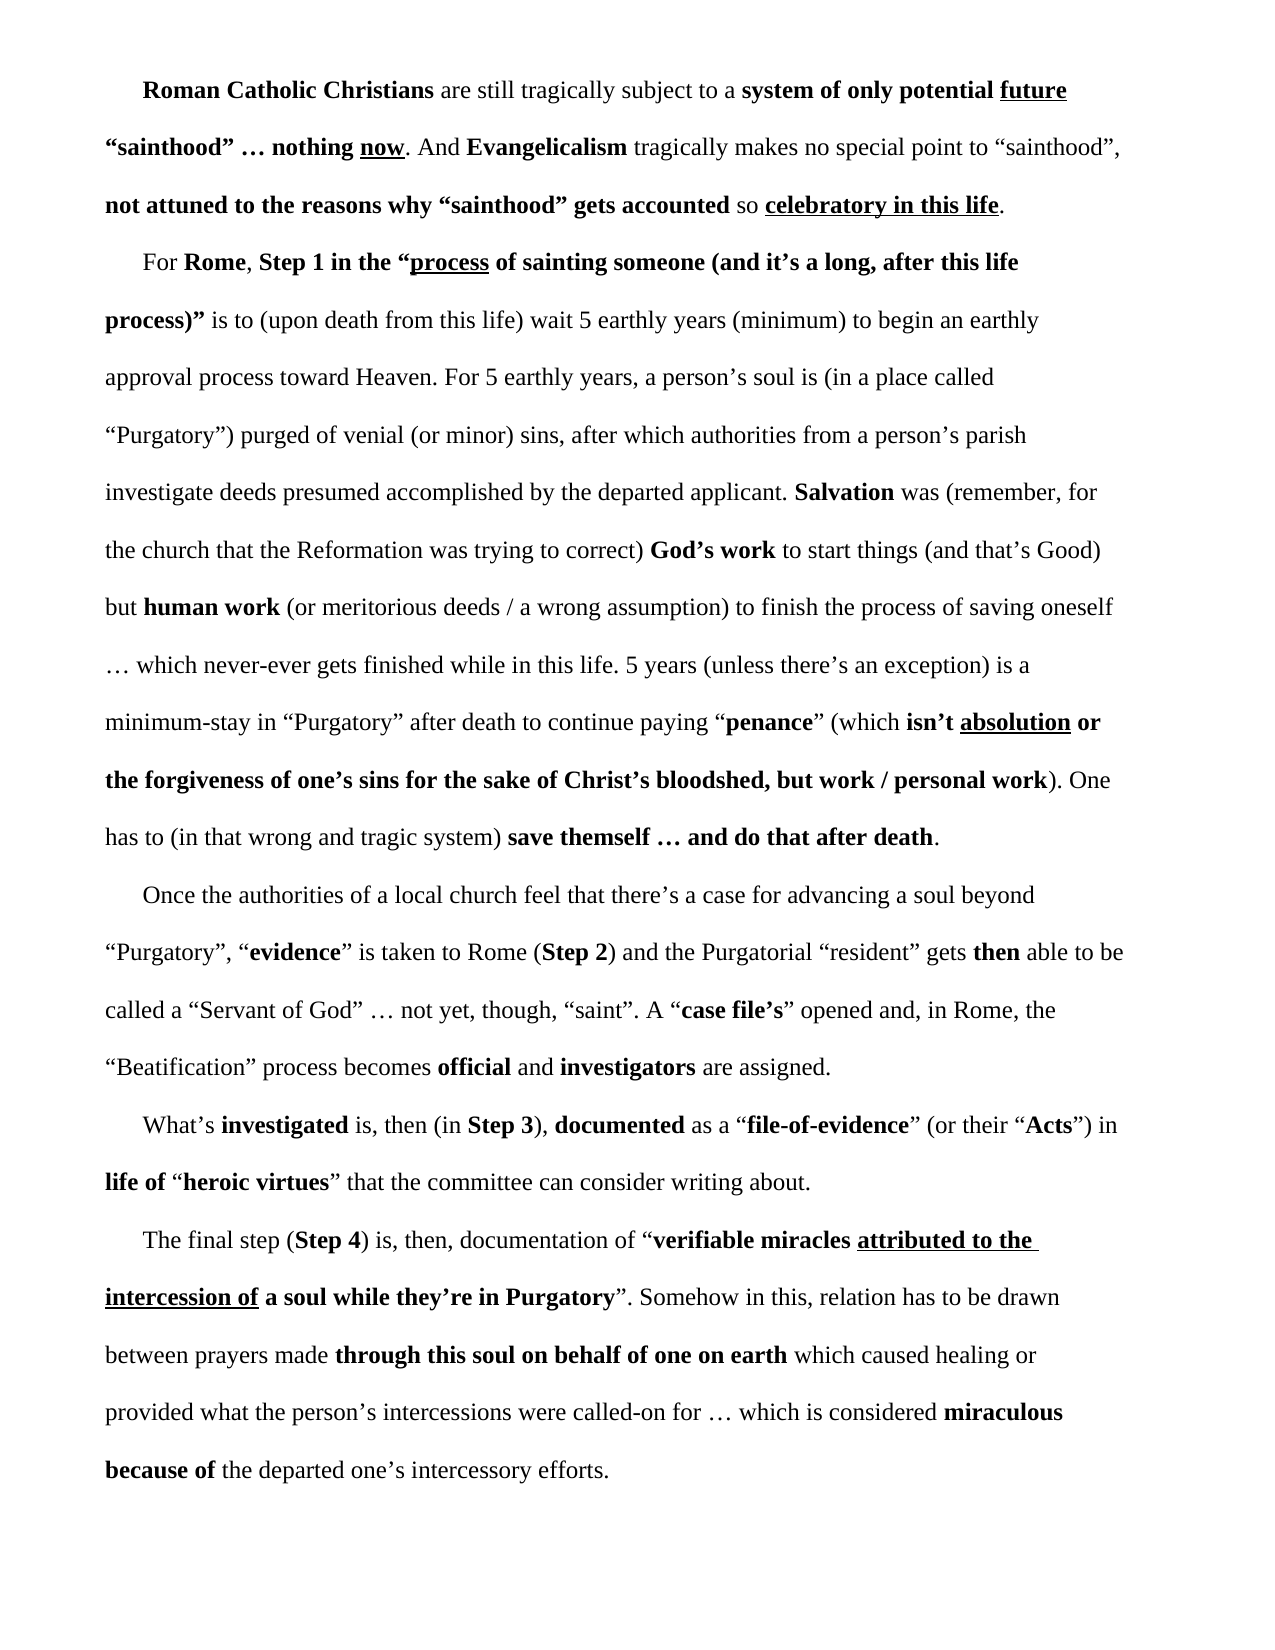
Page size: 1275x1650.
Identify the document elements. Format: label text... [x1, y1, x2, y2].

text Roman Catholic Christians are still tragically subject to a system of only potential future “sainthood” … nothing now. And Evangelicalism tragically makes no special point to “sainthood”, not attuned to the reasons why “sainthood” gets accounted so celebratory in this life. [105, 75, 1125, 219]
text Once the authorities of a local church feel that there’s a case for advancing a soul beyond “Purgatory”, “evidence” is taken to Rome (Step 2) and the Purgatorial “resident” gets then able to be called a “Servant of God” … not yet, though, “saint”. A “case file’s” opened and, in Rome, the “Beatification” process becomes official and investigators are assigned. [105, 880, 1125, 1081]
text What’s investigated is, then (in Step 3), documented as a “file-of-evidence” (or their “Acts”) in life of “heroic virtues” that the committee can consider writing about. [105, 1110, 1125, 1196]
text The final step (Step 4) is, then, documentation of “verifiable miracles attributed to the intercession of a soul while they’re in Purgatory”. Somehow in this, relation has to be drawn between prayers made through this soul on behalf of one on earth which caused healing or provided what the person’s intercessions were called-on for … which is considered miraculous because of the departed one’s intercessory efforts. [105, 1225, 1125, 1484]
text For Rome, Step 1 in the “process of sainting someone (and it’s a long, after this life process)” is to (upon death from this life) wait 5 earthly years (minimum) to begin an earthly approval process toward Heaven. For 5 earthly years, a person’s soul is (in a place called “Purgatory”) purged of venial (or minor) sins, after which authorities from a person’s parish investigate deeds presumed accomplished by the departed applicant. Salvation was (remember, for the church that the Reformation was trying to correct) God’s work to start things (and that’s Good) but human work (or meritorious deeds / a wrong assumption) to finish the process of saving oneself … which never-ever gets finished while in this life. 5 years (unless there’s an exception) is a minimum-stay in “Purgatory” after death to continue paying “penance” (which isn’t absolution or the forgiveness of one’s sins for the sake of Christ’s bloodshed, but work / personal work). One has to (in that wrong and tragic system) save themself … and do that after death. [105, 247, 1125, 851]
